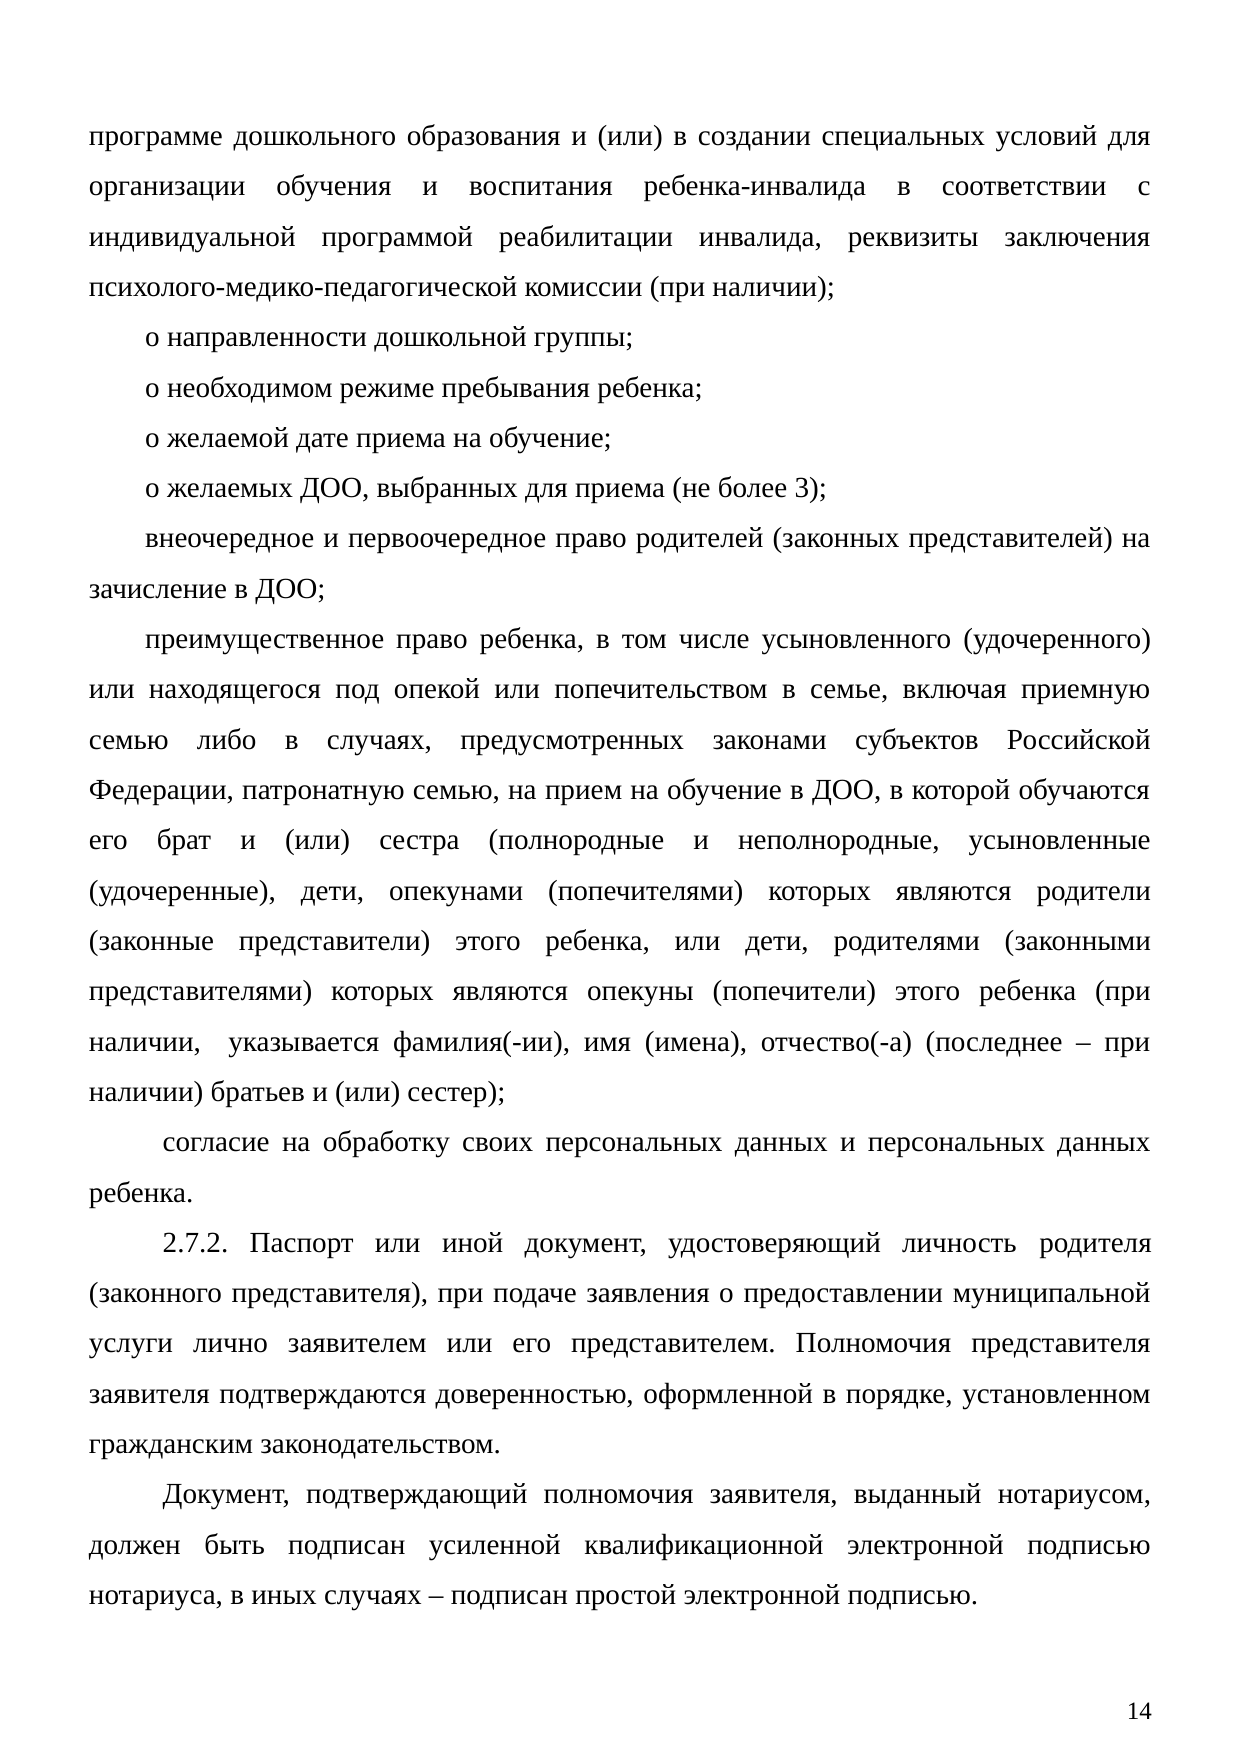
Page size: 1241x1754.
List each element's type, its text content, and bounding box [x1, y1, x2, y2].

text о направленности дошкольной группы; [89, 319, 1152, 353]
text преимущественное право ребенка, в том числе усыновленного (удочеренного) или находящегося под опекой или попечительством в семье, включая приемную семью либо в случаях, предусмотренных законами субъектов Российской Федерации, патронатную семью, на прием на обучение в ДОО, в которой обучаются его брат и (или) сестра (полнородные и неполнородные, усыновленные (удочеренные), дети, опекунами (попечителями) которых являются родители (законные представители) этого ребенка, или дети, родителями (законными представителями) которых являются опекуны (попечители) этого ребенка (при наличии, указывается фамилия(-ии), имя (имена), отчество(-а) (последнее – при наличии) братьев и (или) сестер); [89, 621, 1152, 1108]
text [89, 118, 1152, 303]
text о необходимом режиме пребывания ребенка; [89, 370, 1152, 403]
text 2.7.2. Паспорт или иной документ, удостоверяющий личность родителя (законного представителя), при подаче заявления о предоставлении муниципальной услуги лично заявителем или его представителем. Полномочия представителя заявителя подтверждаются доверенностью, оформленной в порядке, установленном гражданским законодательством. [89, 1225, 1152, 1460]
text согласие на обработку своих персональных данных и персональных данных ребенка. [89, 1124, 1152, 1208]
text внеочередное и первоочередное право родителей (законных представителей) на зачисление в ДОО; [89, 521, 1152, 604]
text Документ, подтверждающий полномочия заявителя, выданный нотариусом, должен быть подписан усиленной квалификационной электронной подписью нотариуса, в иных случаях – подписан простой электронной подписью. [89, 1477, 1152, 1611]
text о желаемой дате приема на обучение; [89, 420, 1152, 453]
text о желаемых ДОО, выбранных для приема (не более 3); [89, 470, 1152, 504]
